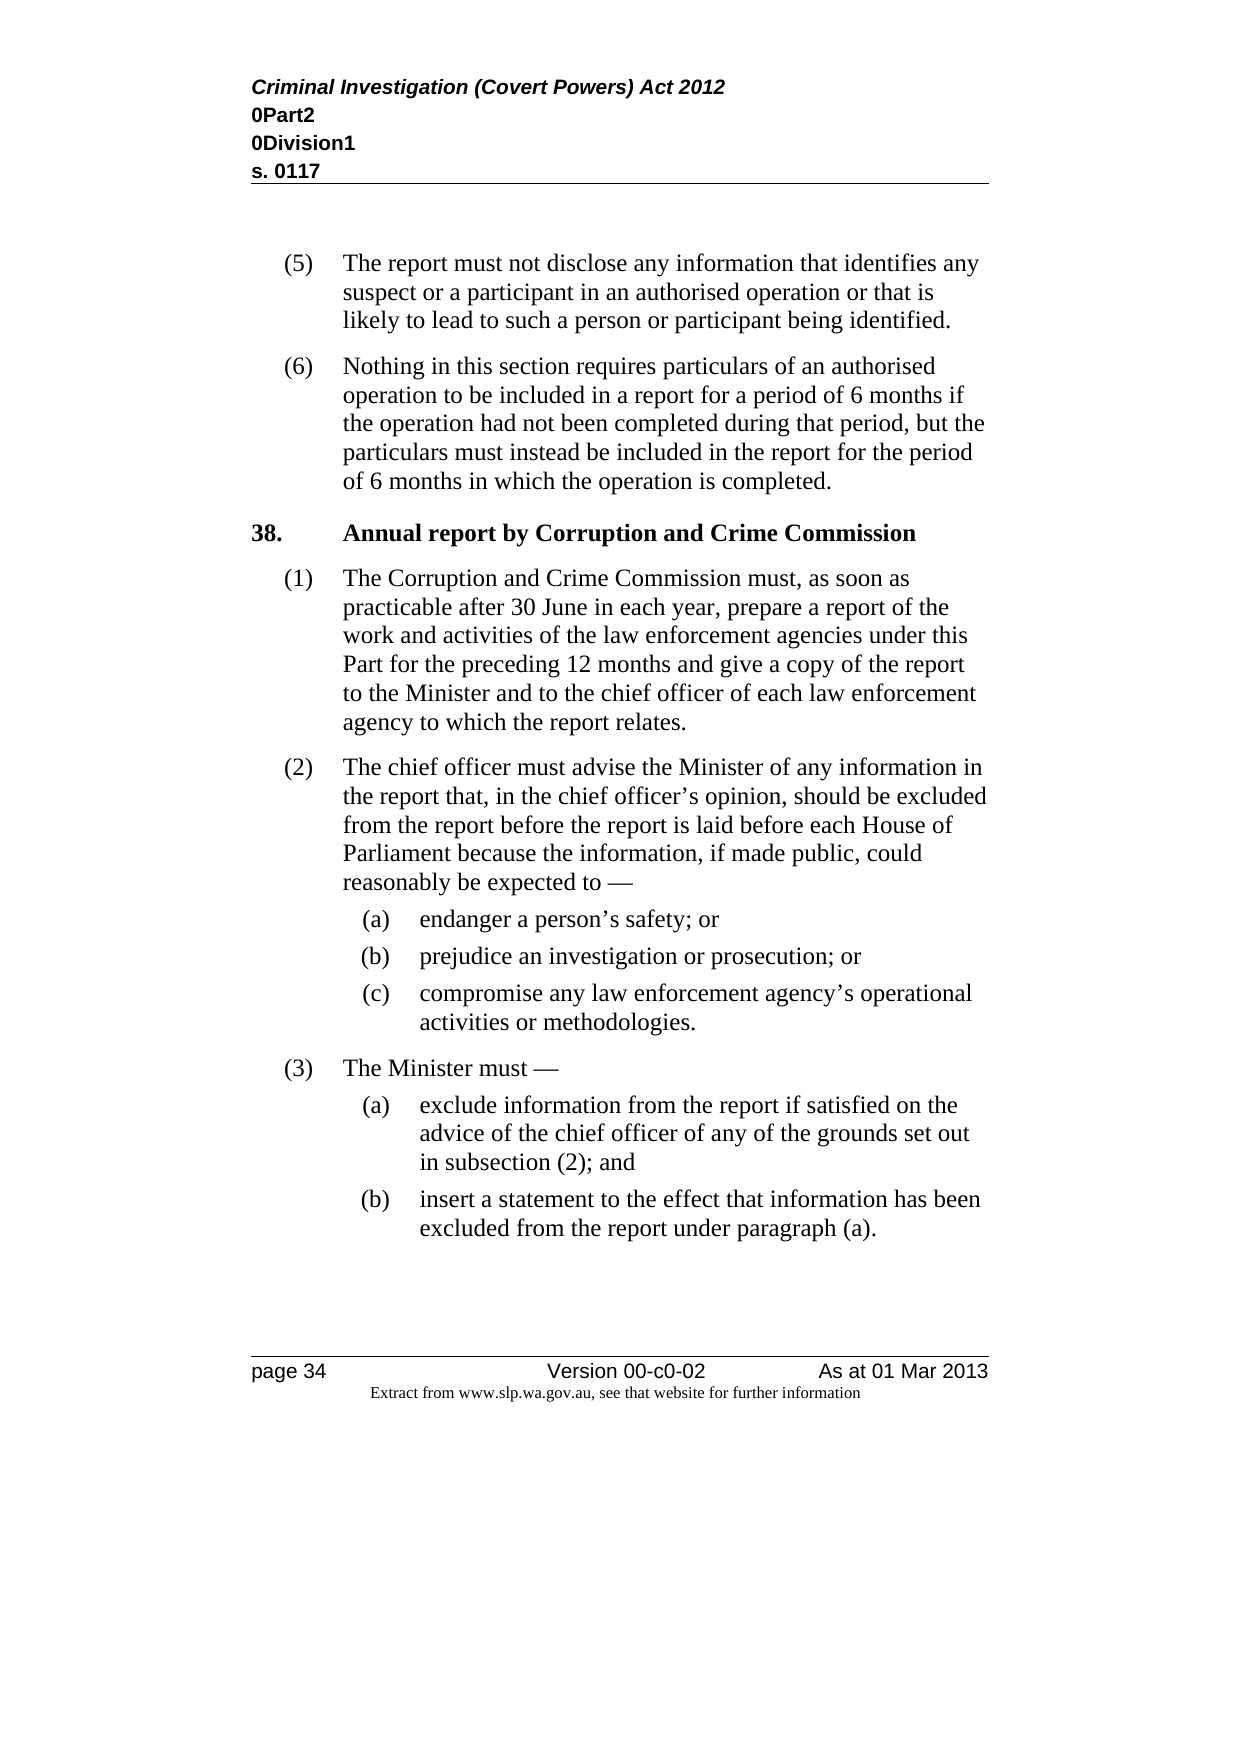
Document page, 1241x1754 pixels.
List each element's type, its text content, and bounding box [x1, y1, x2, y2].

text (c) compromise any law enforcement agency’s operational activities or methodologies. [251, 978, 989, 1036]
text (a) endanger a person’s safety; or [251, 904, 989, 933]
subtitle 38. Annual report by Corruption and Crime Commission [251, 518, 989, 546]
text (2) The chief officer must advise the Minister of any information in the report that, in the chief officer’s opinion, should be excluded from the report before the report is laid before each House of Parliament because the information, if made public, could reasonably be expected to — [251, 752, 989, 896]
text (5) The report must not disclose any information that identifies any suspect or a participant in an authorised operation or that is likely to lead to such a person or participant being identified. [251, 248, 989, 334]
text (b) insert a statement to the effect that information has been excluded from the report under paragraph (a). [251, 1184, 989, 1242]
text (a) exclude information from the report if satisfied on the advice of the chief officer of any of the grounds set out in subsection (2); and [251, 1090, 989, 1176]
text (1) The Corruption and Crime Commission must, as soon as practicable after 30 June in each year, prepare a report of the work and activities of the law enforcement agencies under this Part for the preceding 12 months and give a copy of the report to the Minister and to the chief officer of each law enforcement agency to which the report relates. [251, 563, 989, 736]
text (6) Nothing in this section requires particulars of an authorised operation to be included in a report for a period of 6 months if the operation had not been completed during that period, but the particulars must instead be included in the report for the period of 6 months in which the operation is completed. [251, 351, 989, 495]
text (b) prejudice an investigation or prosecution; or [251, 941, 989, 970]
text (3) The Minister must — [251, 1053, 989, 1081]
